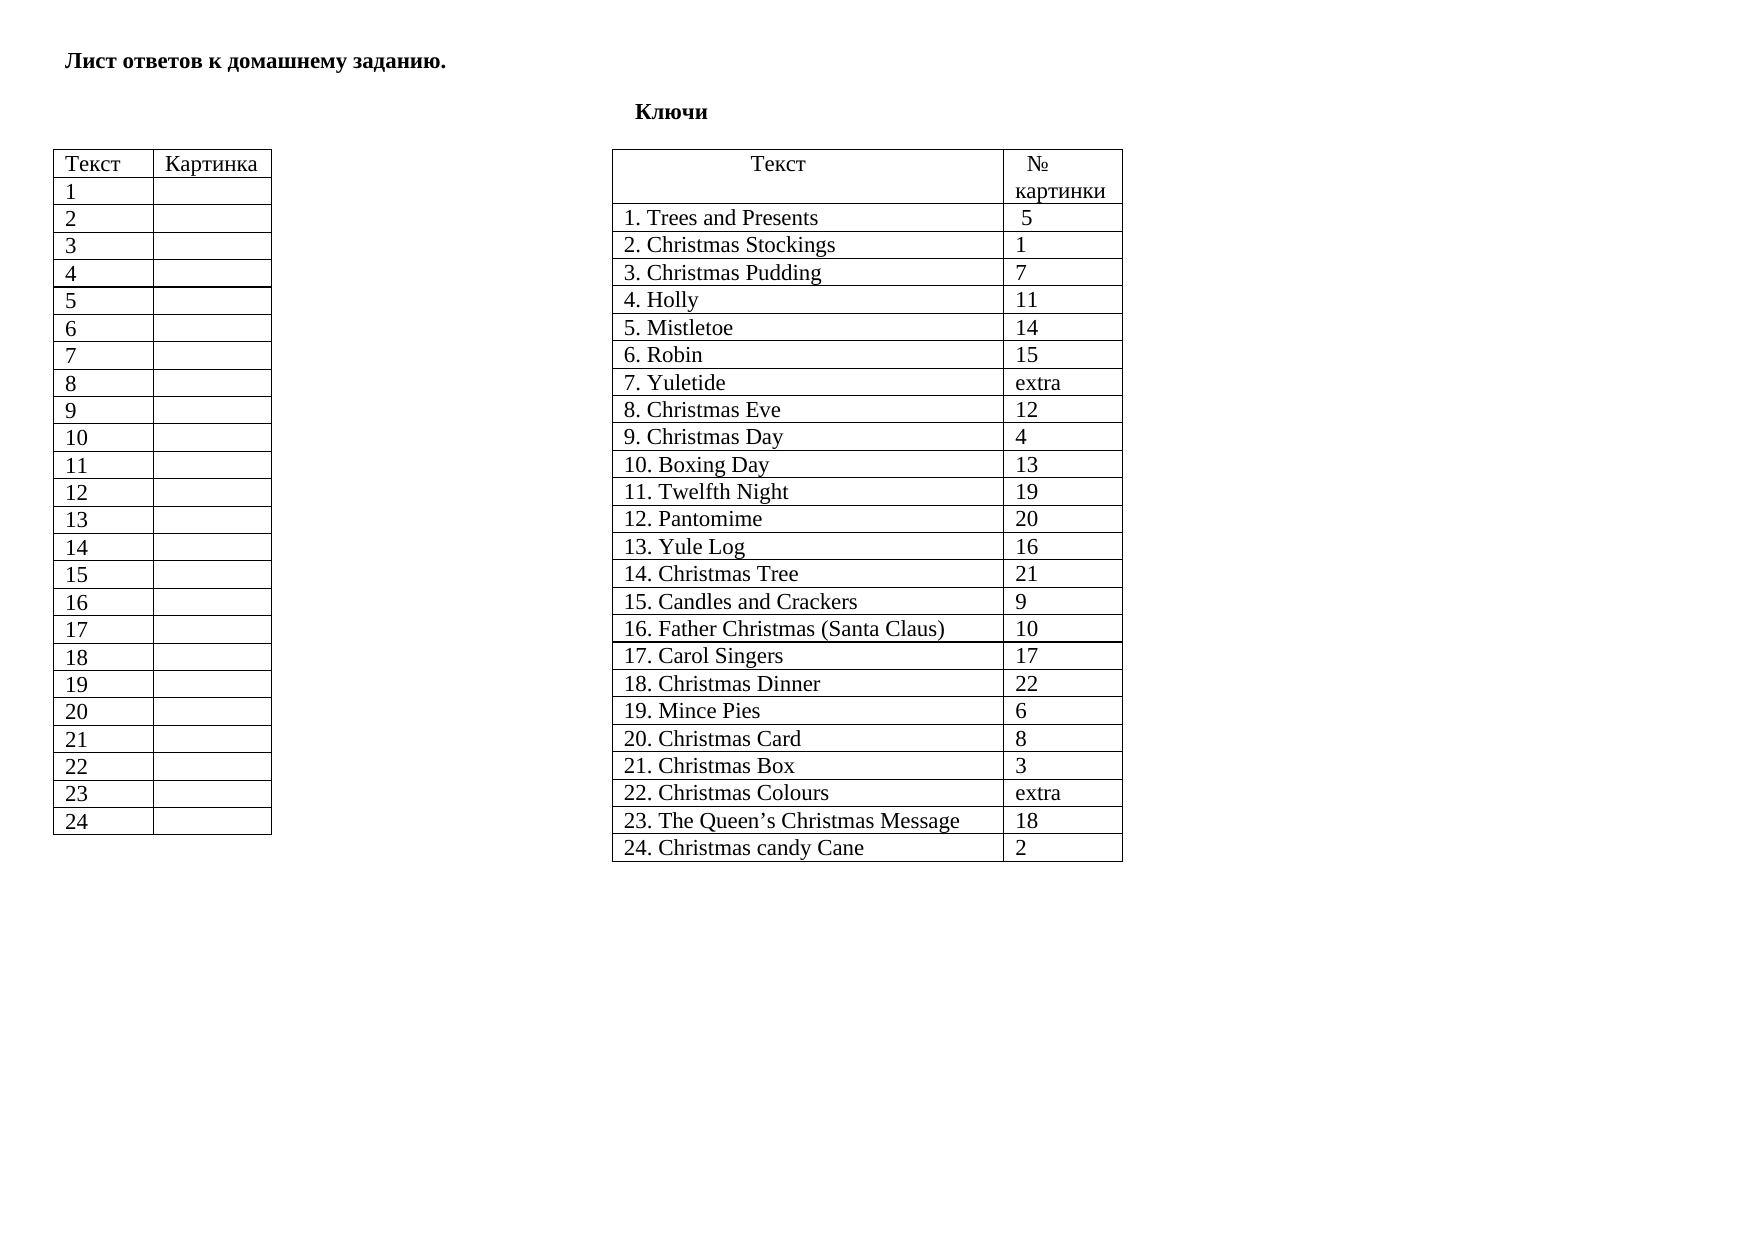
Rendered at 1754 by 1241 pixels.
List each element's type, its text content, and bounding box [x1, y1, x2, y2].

table_cell 15 [54, 561, 153, 588]
table_cell 20 [54, 698, 153, 725]
table_cell 2. Christmas Stockings [613, 232, 1003, 258]
table_cell 7. Yuletide [613, 369, 1003, 395]
table_cell 20 [1004, 506, 1122, 532]
table_cell [154, 315, 271, 341]
table_cell 15 [1004, 341, 1122, 367]
table_cell 19 [1004, 478, 1122, 504]
table_cell 13. Yule Log [613, 533, 1003, 559]
text Ключи [635, 98, 1131, 125]
table_cell 8 [1004, 725, 1122, 751]
table_cell 9. Christmas Day [613, 423, 1003, 450]
table_cell [154, 561, 271, 588]
table_cell [154, 726, 271, 752]
text Лист ответов к домашнему заданию. [65, 47, 561, 74]
table_header Текст [613, 150, 1003, 203]
table_cell 17. Carol Singers [613, 643, 1003, 669]
table_cell 4. Holly [613, 286, 1003, 313]
table_cell 7 [54, 342, 153, 368]
table_cell 18. Christmas Dinner [613, 670, 1003, 696]
table_cell 21 [1004, 560, 1122, 587]
table_cell 14 [1004, 314, 1122, 340]
table_cell 3 [54, 233, 153, 259]
table_cell 5. Mistletoe [613, 314, 1003, 340]
table_cell 3 [1004, 752, 1122, 778]
table_cell 21. Christmas Box [613, 752, 1003, 778]
table_cell [154, 205, 271, 232]
table_cell 22. Christmas Colours [613, 780, 1003, 806]
table_cell 15. Candles and Crackers [613, 588, 1003, 614]
table_header Текст [54, 150, 153, 177]
table_cell 4 [1004, 423, 1122, 450]
table_cell 24. Christmas candy Cane [613, 834, 1003, 861]
table_cell [154, 233, 271, 259]
table_cell [154, 397, 271, 423]
table_cell 21 [54, 726, 153, 752]
table_cell 5 [1004, 204, 1122, 231]
table_cell 11. Twelfth Night [613, 478, 1003, 504]
table_cell 5 [54, 288, 153, 314]
table_cell 20. Christmas Card [613, 725, 1003, 751]
table_cell [154, 808, 271, 834]
table_cell 8. Christmas Eve [613, 396, 1003, 422]
table_cell [154, 424, 271, 451]
table_cell 12 [54, 479, 153, 506]
table_cell 19. Mince Pies [613, 697, 1003, 724]
table_cell [154, 671, 271, 697]
table_cell [154, 589, 271, 615]
table_cell 10 [54, 424, 153, 451]
table_cell 13 [1004, 451, 1122, 477]
table_cell 7 [1004, 259, 1122, 285]
table_cell 8 [54, 370, 153, 396]
table_cell 12. Pantomime [613, 506, 1003, 532]
table_cell 3. Christmas Pudding [613, 259, 1003, 285]
table_cell 22 [54, 753, 153, 779]
table_cell 4 [54, 260, 153, 286]
table_cell [154, 616, 271, 642]
table_cell [154, 507, 271, 533]
table_cell [154, 534, 271, 560]
table_cell [154, 644, 271, 670]
table_cell 2 [1004, 834, 1122, 861]
table_cell 17 [1004, 643, 1122, 669]
table_cell 18 [1004, 807, 1122, 833]
table_cell 16. Father Christmas (Santa Claus) [613, 615, 1003, 641]
table_cell [154, 479, 271, 506]
table_cell 11 [1004, 286, 1122, 313]
table_cell 23. The Queen’s Christmas Message [613, 807, 1003, 833]
table_cell 9 [54, 397, 153, 423]
table_header Картинка [154, 150, 271, 177]
table_cell 2 [54, 205, 153, 232]
table_cell 17 [54, 616, 153, 642]
table_cell [154, 753, 271, 779]
table_cell 10 [1004, 615, 1122, 641]
table_cell 14 [54, 534, 153, 560]
table_cell 13 [54, 507, 153, 533]
table_cell 12 [1004, 396, 1122, 422]
table_cell 16 [1004, 533, 1122, 559]
table_header № картинки [1004, 150, 1122, 203]
table_cell 24 [54, 808, 153, 834]
table_cell 11 [54, 452, 153, 478]
table_cell 6 [54, 315, 153, 341]
table_cell 16 [54, 589, 153, 615]
table_cell 9 [1004, 588, 1122, 614]
table_cell [154, 342, 271, 368]
table_cell [154, 260, 271, 286]
table_cell 23 [54, 781, 153, 807]
table_cell 18 [54, 644, 153, 670]
table_cell [154, 452, 271, 478]
table_cell [154, 370, 271, 396]
table_cell 14. Christmas Tree [613, 560, 1003, 587]
table_cell [154, 698, 271, 725]
table_cell 1. Trees and Presents [613, 204, 1003, 231]
table_cell [154, 781, 271, 807]
table_cell 6. Robin [613, 341, 1003, 367]
table_cell 10. Boxing Day [613, 451, 1003, 477]
table_cell extra [1004, 780, 1122, 806]
table_cell [154, 178, 271, 204]
table_cell 22 [1004, 670, 1122, 696]
table_cell 1 [54, 178, 153, 204]
table_cell 1 [1004, 232, 1122, 258]
table_cell extra [1004, 369, 1122, 395]
table_cell 6 [1004, 697, 1122, 724]
table_cell [154, 288, 271, 314]
table_cell 19 [54, 671, 153, 697]
